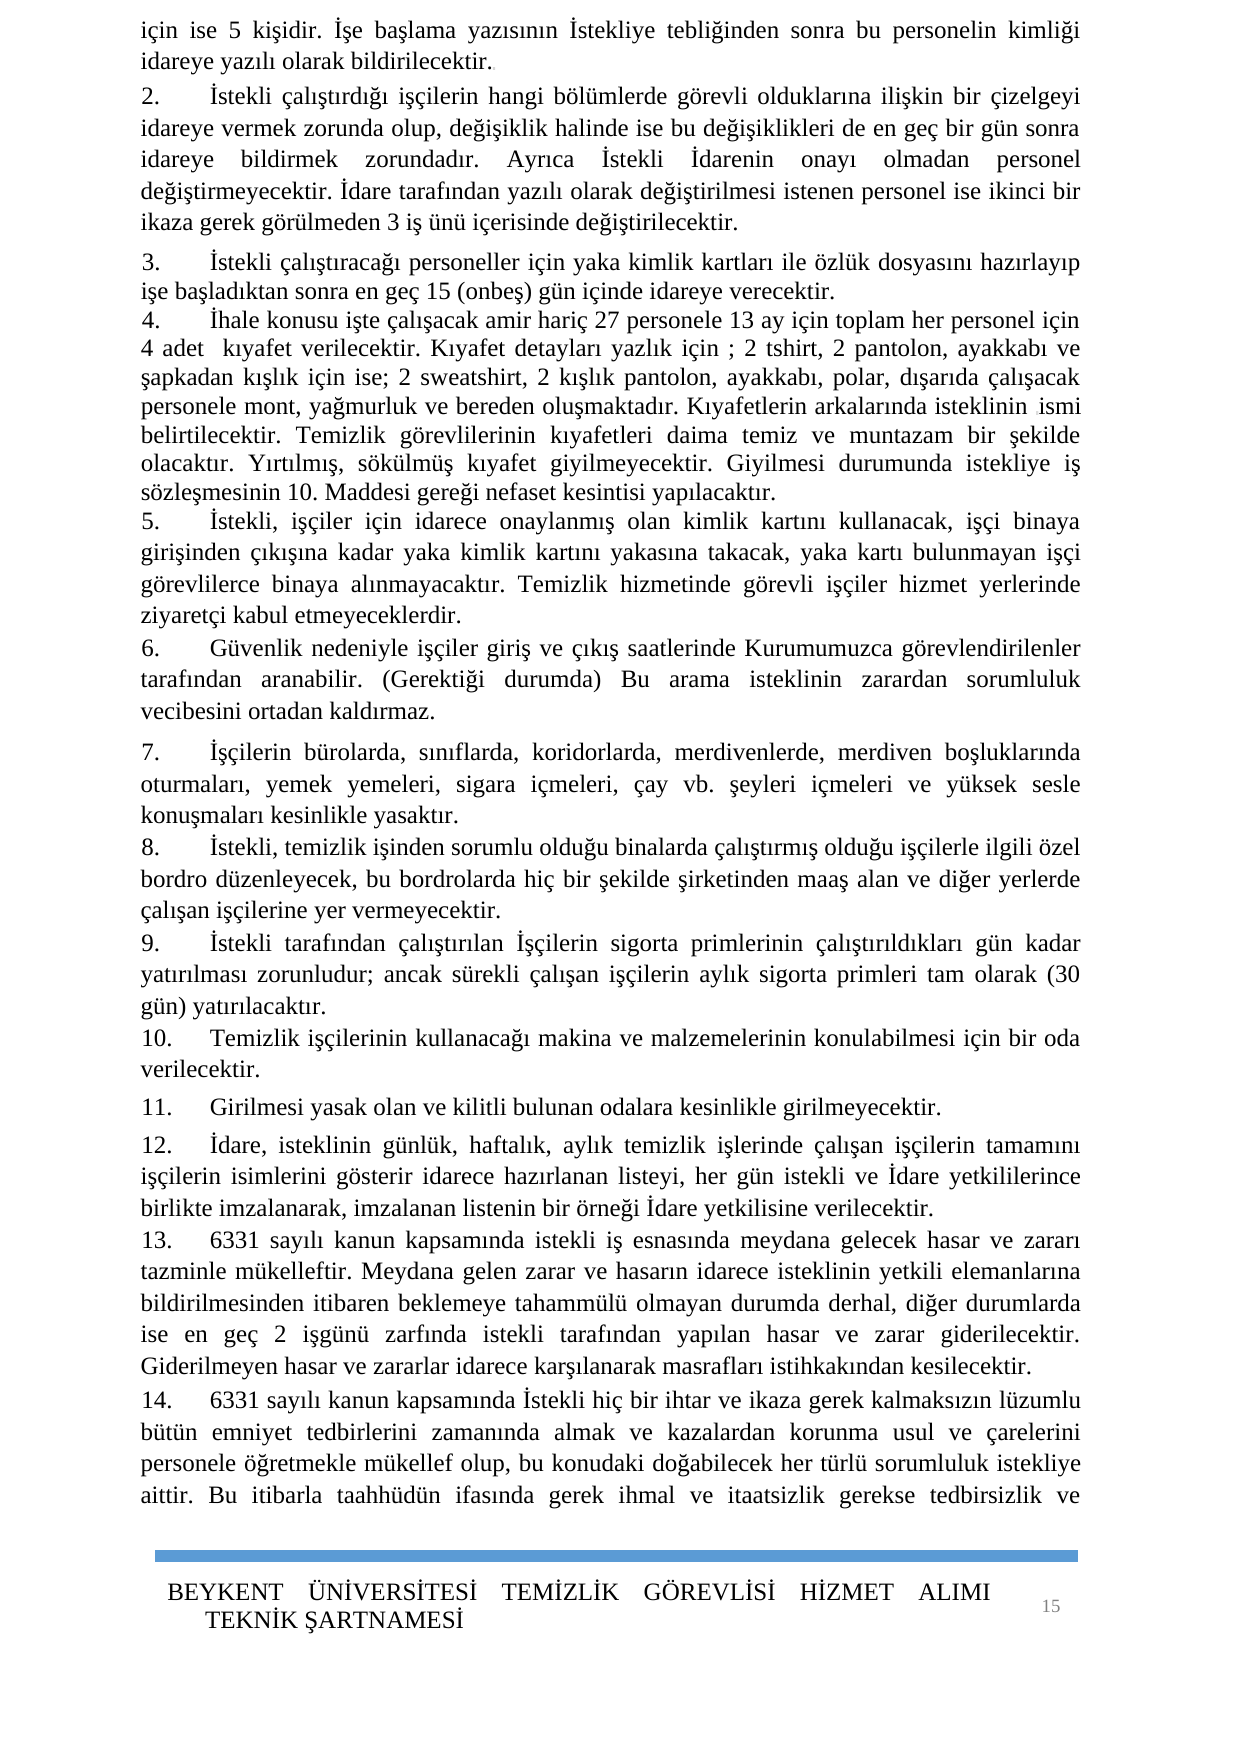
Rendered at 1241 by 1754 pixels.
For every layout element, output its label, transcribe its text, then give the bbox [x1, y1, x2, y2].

list İşçilerin bürolarda, sınıflarda, koridorlarda, merdivenlerde, merdiven boşluklarında oturmaları, yemek yemeleri, sigara içmeleri, çay vb. şeyleri içmeleri ve yüksek sesle konuşmaları kesinlikle yasaktır. [140, 737, 1082, 829]
list İstekli çalıştırdığı işçilerin hangi bölümlerde görevli olduklarına ilişkin bir çizelgeyi idareye vermek zorunda olup, değişiklik halinde ise bu değişiklikleri de en geç bir gün sonra idareye bildirmek zorundadır. Ayrıca İstekli İdarenin onayı olmadan personel değiştirmeyecektir. İdare tarafından yazılı olarak değiştirilmesi istenen personel ise ikinci bir ikaza gerek görülmeden 3 iş ünü içerisinde değiştirilecektir. [140, 81, 1082, 236]
list İdare, isteklinin günlük, haftalık, aylık temizlik işlerinde çalışan işçilerin tamamını işçilerin isimlerini gösterir idarece hazırlanan listeyi, her gün istekli ve İdare yetkililerince birlikte imzalanarak, imzalanan listenin bir örneği İdare yetkilisine verilecektir. [140, 1130, 1082, 1222]
list İstekli tarafından çalıştırılan İşçilerin sigorta primlerinin çalıştırıldıkları gün kadar yatırılması zorunludur; ancak sürekli çalışan işçilerin aylık sigorta primleri tam olarak (30 gün) yatırılacaktır. [140, 928, 1082, 1019]
list İstekli, işçiler için idarece onaylanmış olan kimlik kartını kullanacak, işçi binaya girişinden çıkışına kadar yaka kimlik kartını yakasına takacak, yaka kartı bulunmayan işçi görevlilerce binaya alınmayacaktır. Temizlik hizmetinde görevli işçiler hizmet yerlerinde ziyaretçi kabul etmeyeceklerdir. [140, 506, 1082, 629]
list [140, 15, 1082, 75]
list İstekli, temizlik işinden sorumlu olduğu binalarda çalıştırmış olduğu işçilerle ilgili özel bordro düzenleyecek, bu bordrolarda hiç bir şekilde şirketinden maaş alan ve diğer yerlerde çalışan işçilerine yer vermeyecektir. [140, 832, 1082, 924]
list Girilmesi yasak olan ve kilitli bulunan odalara kesinlikle girilmeyecektir. [140, 1092, 1082, 1121]
list Güvenlik nedeniyle işçiler giriş ve çıkış saatlerinde Kurumumuzca görevlendirilenler tarafından aranabilir. (Gerektiği durumda) Bu arama isteklinin zarardan sorumluluk vecibesini ortadan kaldırmaz. [140, 633, 1082, 724]
list Temizlik işçilerinin kullanacağı makina ve malzemelerinin konulabilmesi için bir oda verilecektir. [140, 1023, 1082, 1083]
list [140, 1385, 1082, 1509]
list İstekli çalıştıracağı personeller için yaka kimlik kartları ile özlük dosyasını hazırlayıp işe başladıktan sonra en geç 15 (onbeş) gün içinde idareye verecektir. [141, 247, 1081, 305]
list 6331 sayılı kanun kapsamında istekli iş esnasında meydana gelecek hasar ve zararı tazminle mükelleftir. Meydana gelen zarar ve hasarın idarece isteklinin yetkili elemanlarına bildirilmesinden itibaren beklemeye tahammülü olmayan durumda derhal, diğer durumlarda ise en geç 2 işgünü zarfında istekli tarafından yapılan hasar ve zarar giderilecektir. Giderilmeyen hasar ve zararlar idarece karşılanarak masrafları istihkakından kesilecektir. [140, 1225, 1082, 1380]
list İhale konusu işte çalışacak amir hariç 27 personele 13 ay için toplam her personel için 4 adet kıyafet verilecektir. Kıyafet detayları yazlık için ; 2 tshirt, 2 pantolon, ayakkabı ve şapkadan kışlık için ise; 2 sweatshirt, 2 kışlık pantolon, ayakkabı, polar, dışarıda çalışacak personele mont, yağmurluk ve bereden oluşmaktadır. Kıyafetlerin arkalarında isteklinin ismi belirtilecektir. Temizlik görevlilerinin kıyafetleri daima temiz ve muntazam bir şekilde olacaktır. Yırtılmış, sökülmüş kıyafet giyilmeyecektir. Giyilmesi durumunda istekliye iş sözleşmesinin 10. Maddesi gereği nefaset kesintisi yapılacaktır. [141, 305, 1081, 506]
